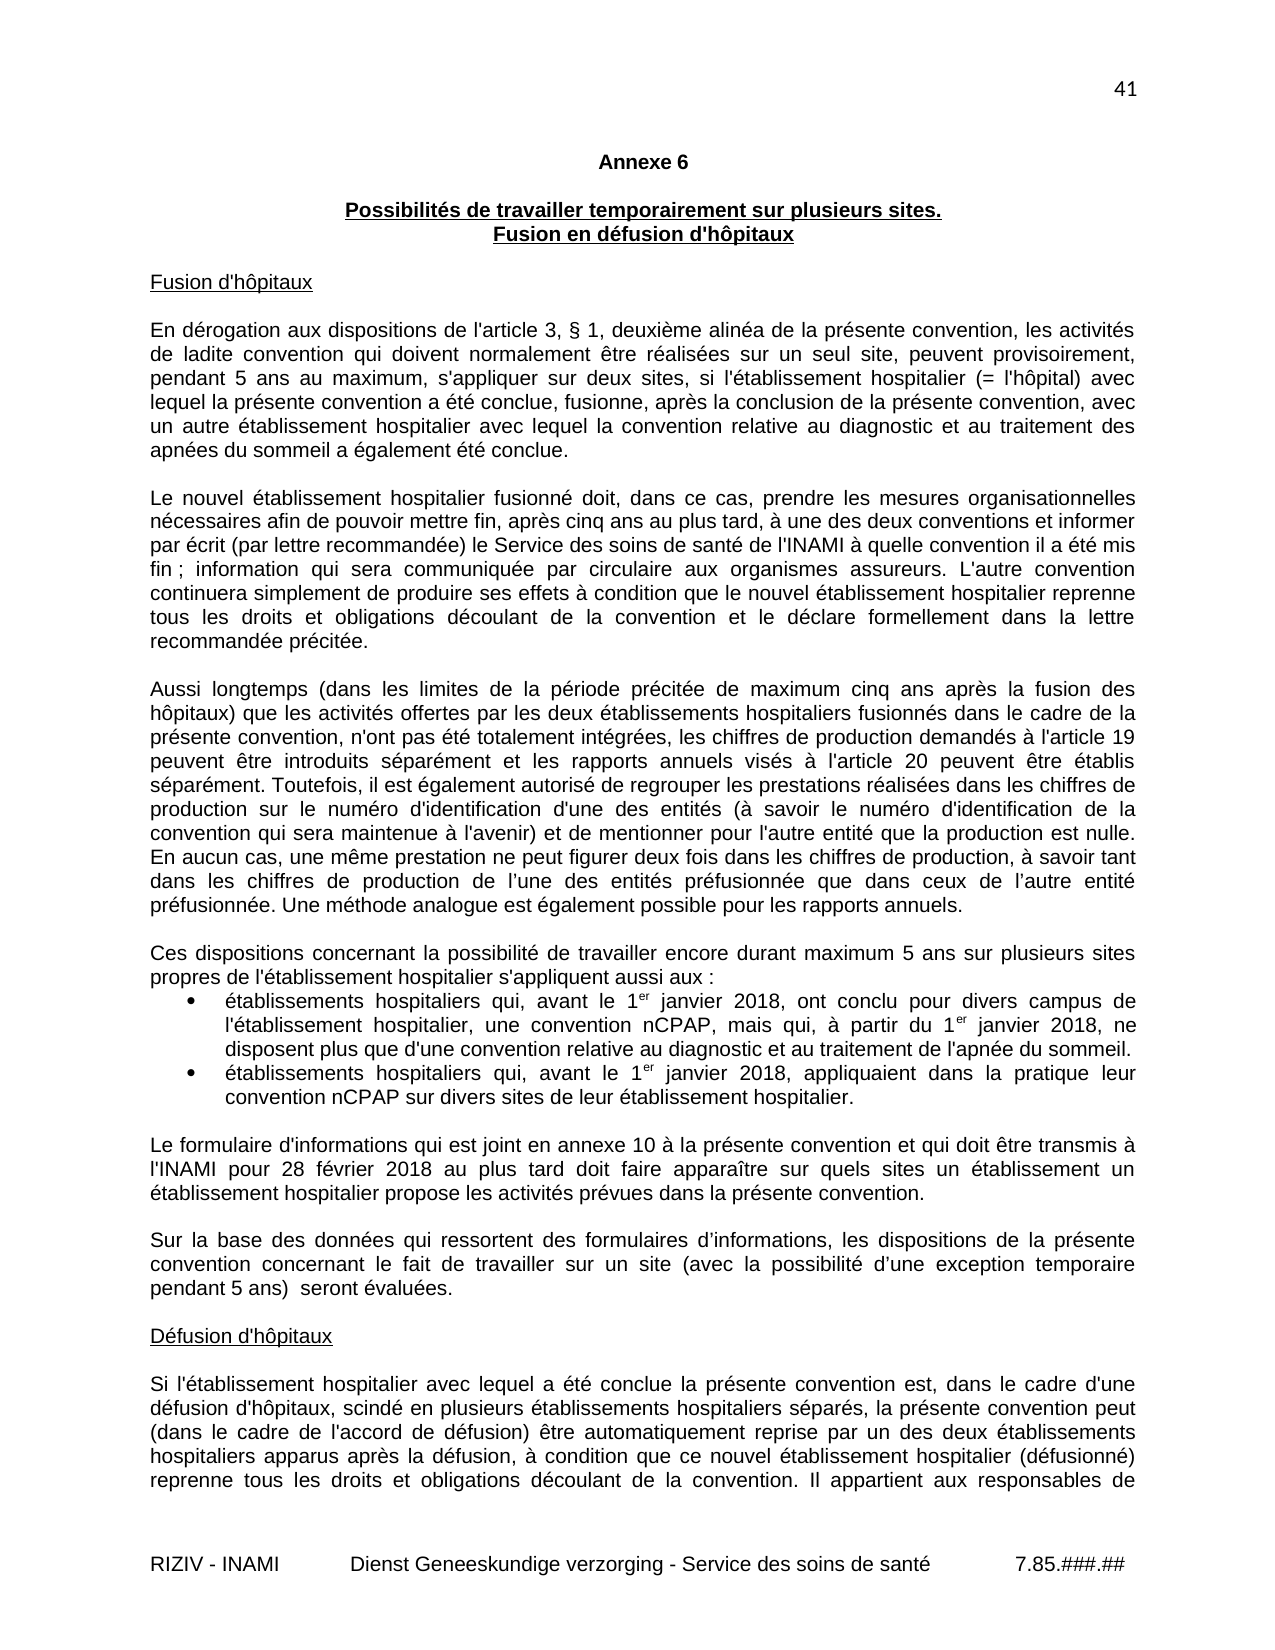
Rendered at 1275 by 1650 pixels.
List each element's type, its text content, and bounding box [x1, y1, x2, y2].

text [150, 1372, 1137, 1492]
text Le formulaire d'informations qui est joint en annexe 10 à la présente convention et qui doit être transmis à l'INAMI pour 28 février 2018 au plus tard doit faire apparaître sur quels sites un établissement un établissement hospitalier propose les activités prévues dans la présente convention. [150, 1132, 1137, 1204]
text Annexe 6 [150, 150, 1137, 174]
text Ces dispositions concernant la possibilité de travailler encore durant maximum 5 ans sur plusieurs sites propres de l'établissement hospitalier s'appliquent aussi aux : [150, 941, 1137, 988]
text Défusion d'hôpitaux [150, 1324, 1137, 1348]
text Le nouvel établissement hospitalier fusionné doit, dans ce cas, prendre les mesures organisationnelles nécessaires afin de pouvoir mettre fin, après cinq ans au plus tard, à une des deux conventions et informer par écrit (par lettre recommandée) le Service des soins de santé de l'INAMI à quelle convention il a été mis fin ; information qui sera communiquée par circulaire aux organismes assureurs. L'autre convention continuera simplement de produire ses effets à condition que le nouvel établissement hospitalier reprenne tous les droits et obligations découlant de la convention et le déclare formellement dans la lettre recommandée précitée. [150, 485, 1137, 653]
text Possibilités de travailler temporairement sur plusieurs sites. [150, 198, 1137, 222]
text Fusion d'hôpitaux [150, 270, 1137, 294]
text Sur la base des données qui ressortent des formulaires d’informations, les dispositions de la présente convention concernant le fait de travailler sur un site (avec la possibilité d’une exception temporaire pendant 5 ans) seront évaluées. [150, 1228, 1137, 1300]
text Aussi longtemps (dans les limites de la période précitée de maximum cinq ans après la fusion des hôpitaux) que les activités offertes par les deux établissements hospitaliers fusionnés dans le cadre de la présente convention, n'ont pas été totalement intégrées, les chiffres de production demandés à l'article 19 peuvent être introduits séparément et les rapports annuels visés à l'article 20 peuvent être établis séparément. Toutefois, il est également autorisé de regrouper les prestations réalisées dans les chiffres de production sur le numéro d'identification d'une des entités (à savoir le numéro d'identification de la convention qui sera maintenue à l'avenir) et de mentionner pour l'autre entité que la production est nulle. En aucun cas, une même prestation ne peut figurer deux fois dans les chiffres de production, à savoir tant dans les chiffres de production de l’une des entités préfusionnée que dans ceux de l’autre entité préfusionnée. Une méthode analogue est également possible pour les rapports annuels. [150, 677, 1137, 917]
list établissements hospitaliers qui, avant le 1er janvier 2018, ont conclu pour divers campus de l'établissement hospitalier, une convention nCPAP, mais qui, à partir du 1er janvier 2018, ne disposent plus que d'une convention relative au diagnostic et au traitement de l'apnée du sommeil. [187, 988, 1137, 1061]
text En dérogation aux dispositions de l'article 3, § 1, deuxième alinéa de la présente convention, les activités de ladite convention qui doivent normalement être réalisées sur un seul site, peuvent provisoirement, pendant 5 ans au maximum, s'appliquer sur deux sites, si l'établissement hospitalier (= l'hôpital) avec lequel la présente convention a été conclue, fusionne, après la conclusion de la présente convention, avec un autre établissement hospitalier avec lequel la convention relative au diagnostic et au traitement des apnées du sommeil a également été conclue. [150, 318, 1137, 461]
list établissements hospitaliers qui, avant le 1er janvier 2018, appliquaient dans la pratique leur convention nCPAP sur divers sites de leur établissement hospitalier. [187, 1061, 1137, 1108]
text Fusion en défusion d'hôpitaux [150, 222, 1137, 246]
